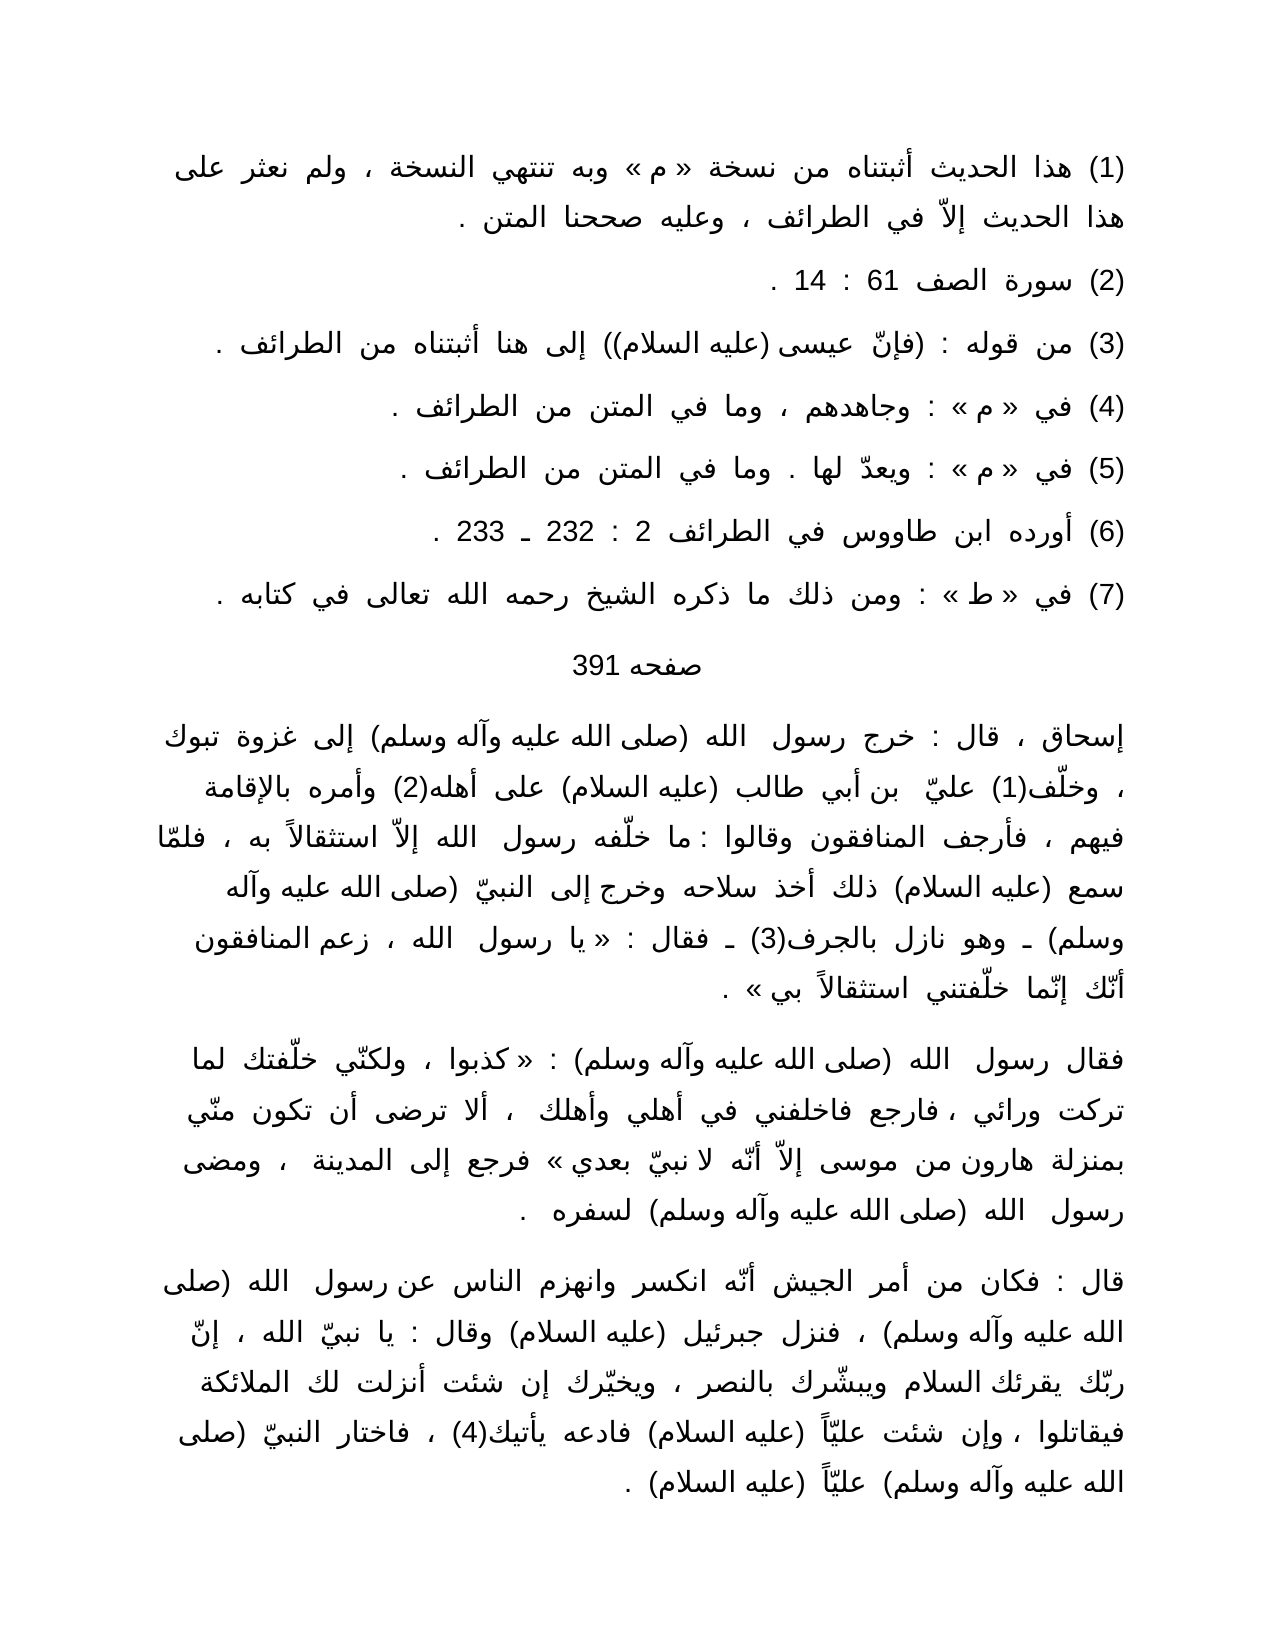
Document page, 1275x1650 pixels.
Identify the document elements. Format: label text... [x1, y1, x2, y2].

text قال : فكان من أمر الجيش أنّه انكسر وانهزم الناس عن رسول الله (صلى الله عليه وآله وسلم) ، فنزل جبرئيل (عليه السلام) وقال : يا نبيّ الله ، إنّ ربّك يقرئك السلام ويبشّرك بالنصر ، ويخيّرك إن شئت أنزلت لك الملائكة فيقاتلوا ، وإن شئت عليّاً (عليه السلام) فادعه يأتيك(4) ، فاختار النبيّ (صلى الله عليه وآله وسلم) عليّاً (عليه السلام) . [150, 1264, 1125, 1499]
text (6) أورده ابن طاووس في الطرائف 2 : 232 ـ 233 . [150, 514, 1125, 548]
text فقال رسول الله (صلى الله عليه وآله وسلم) : « كذبوا ، ولكنّي خلّفتك لما تركت ورائي ، فارجع فاخلفني في أهلي وأهلك ، ألا ترضى أن تكون منّي بمنزلة هارون من موسى إلاّ أنّه لا نبيّ بعدي » فرجع إلى المدينة ، ومضى رسول الله (صلى الله عليه وآله وسلم) لسفره . [150, 1042, 1125, 1227]
text صفحه 391 [150, 648, 1125, 682]
text (7) في « ط » : ومن ذلك ما ذكره الشيخ رحمه الله تعالى في كتابه . [150, 577, 1125, 611]
text إسحاق ، قال : خرج رسول الله (صلى الله عليه وآله وسلم) إلى غزوة تبوك ، وخلّف(1) عليّ بن أبي طالب (عليه السلام) على أهله(2) وأمره بالإقامة فيهم ، فأرجف المنافقون وقالوا : ما خلّفه رسول الله إلاّ استثقالاً به ، فلمّا سمع (عليه السلام) ذلك أخذ سلاحه وخرج إلى النبيّ (صلى الله عليه وآله وسلم) ـ وهو نازل بالجرف(3) ـ فقال : « يا رسول الله ، زعم المنافقون أنّك إنّما خلّفتني استثقالاً بي » . [150, 719, 1125, 1004]
text (2) سورة الصف 61 : 14 . [150, 263, 1125, 297]
text (1) هذا الحديث أثبتناه من نسخة « م » وبه تنتهي النسخة ، ولم نعثر على هذا الحديث إلاّ في الطرائف ، وعليه صححنا المتن . [150, 150, 1125, 234]
text (3) من قوله : (فإنّ عيسى (عليه السلام)) إلى هنا أثبتناه من الطرائف . [150, 326, 1125, 359]
text (4) في « م » : وجاهدهم ، وما في المتن من الطرائف . [150, 389, 1125, 422]
text (5) في « م » : ويعدّ لها . وما في المتن من الطرائف . [150, 452, 1125, 485]
